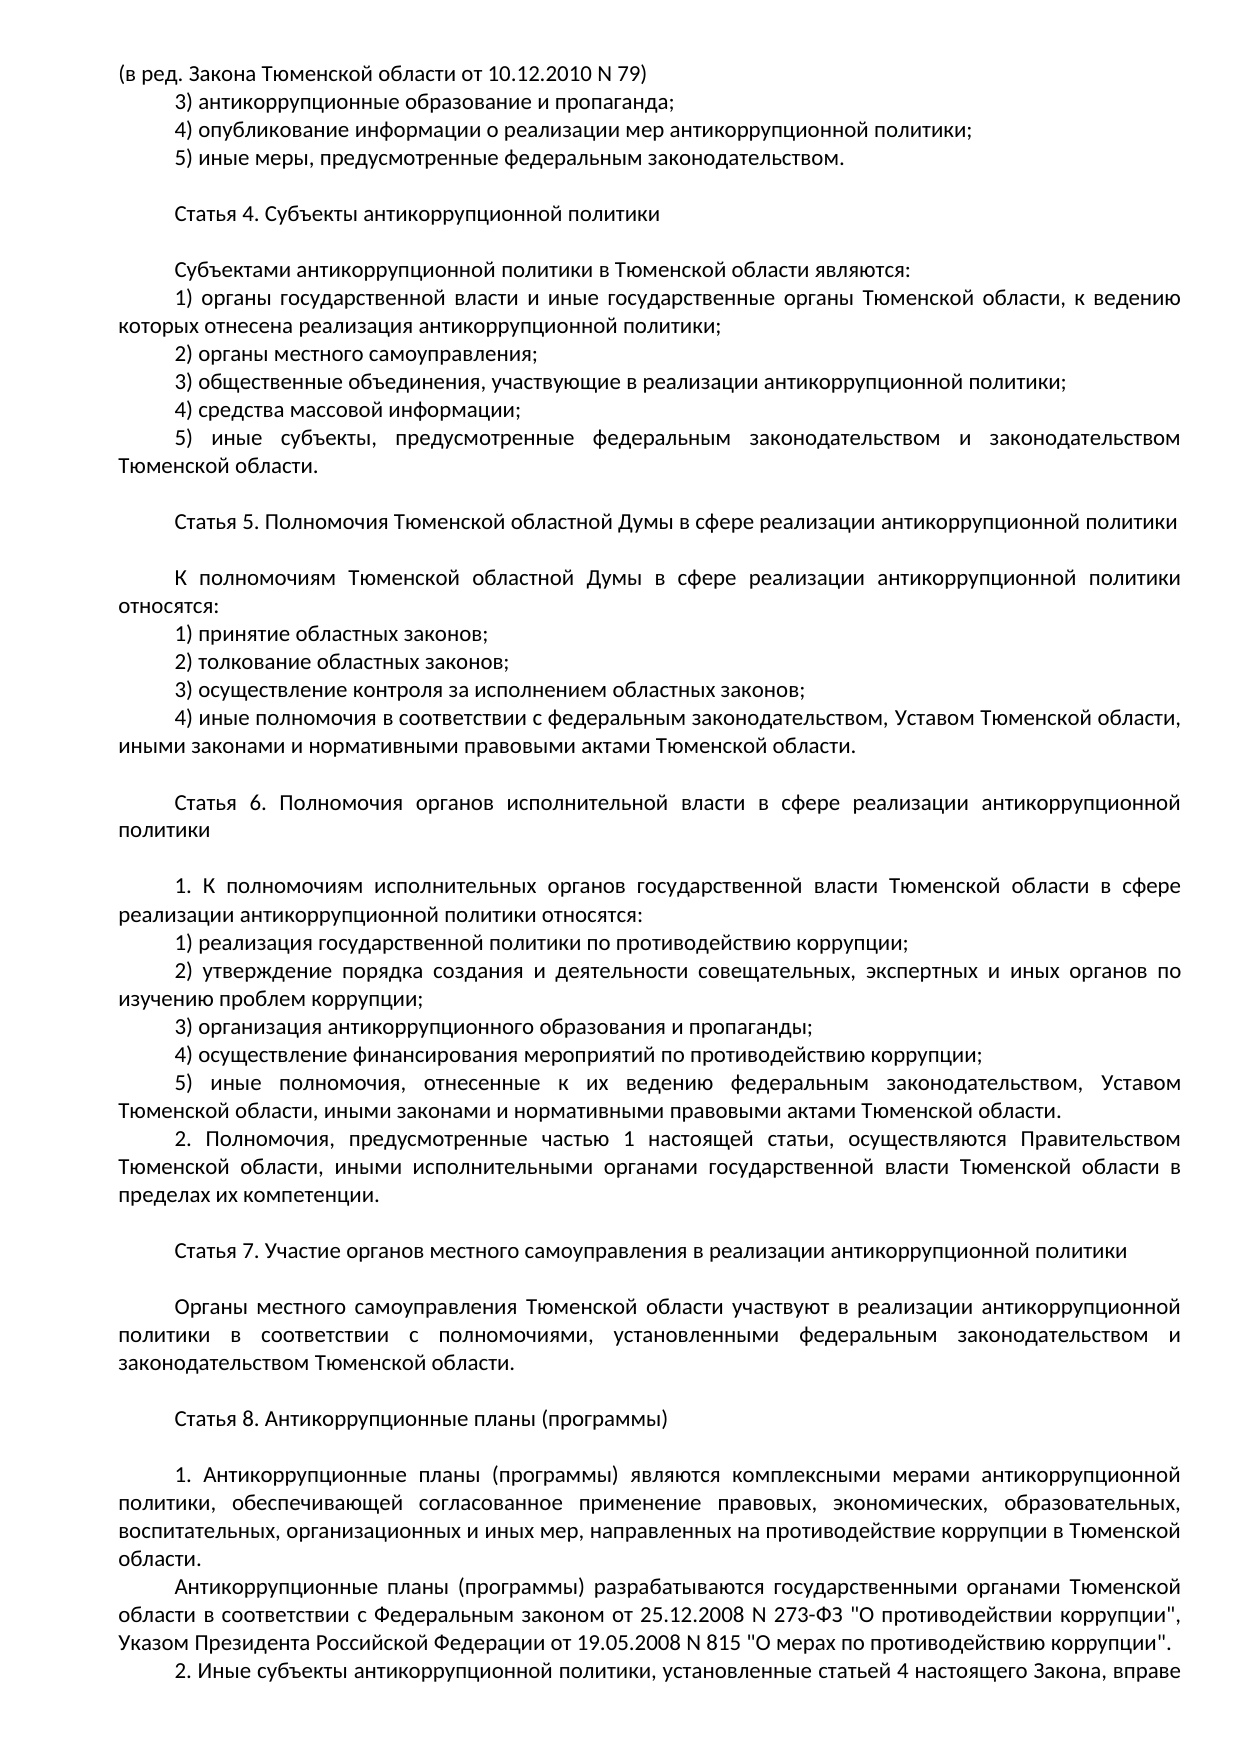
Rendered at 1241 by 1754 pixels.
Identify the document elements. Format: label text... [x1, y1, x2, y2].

text 3) осуществление контроля за исполнением областных законов; [118, 676, 1181, 703]
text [118, 1656, 1181, 1684]
text 4) средства массовой информации; [118, 395, 1181, 423]
text 5) иные меры, предусмотренные федеральным законодательством. [118, 143, 1181, 171]
text 4) осуществление финансирования мероприятий по противодействию коррупции; [118, 1040, 1181, 1068]
text 2) толкование областных законов; [118, 647, 1181, 676]
text Статья 5. Полномочия Тюменской областной Думы в сфере реализации антикоррупционной политики [118, 507, 1181, 535]
text 2. Полномочия, предусмотренные частью 1 настоящей статьи, осуществляются Правительством Тюменской области, иными исполнительными органами государственной власти Тюменской области в пределах их компетенции. [118, 1124, 1181, 1208]
text 5) иные полномочия, отнесенные к их ведению федеральным законодательством, Уставом Тюменской области, иными законами и нормативными правовыми актами Тюменской области. [118, 1068, 1181, 1124]
text 2) органы местного самоуправления; [118, 339, 1181, 367]
text (в ред. Закона Тюменской области от 10.12.2010 N 79) [118, 59, 1181, 87]
text 3) общественные объединения, участвующие в реализации антикоррупционной политики; [118, 367, 1181, 395]
text 1. Антикоррупционные планы (программы) являются комплексными мерами антикоррупционной политики, обеспечивающей согласованное применение правовых, экономических, образовательных, воспитательных, организационных и иных мер, направленных на противодействие коррупции в Тюменской области. [118, 1460, 1181, 1572]
text 4) опубликование информации о реализации мер антикоррупционной политики; [118, 115, 1181, 143]
text 2) утверждение порядка создания и деятельности совещательных, экспертных и иных органов по изучению проблем коррупции; [118, 956, 1181, 1012]
text Статья 7. Участие органов местного самоуправления в реализации антикоррупционной политики [118, 1236, 1181, 1264]
text Статья 8. Антикоррупционные планы (программы) [118, 1404, 1181, 1432]
text 4) иные полномочия в соответствии с федеральным законодательством, Уставом Тюменской области, иными законами и нормативными правовыми актами Тюменской области. [118, 703, 1181, 759]
text 1) органы государственной власти и иные государственные органы Тюменской области, к ведению которых отнесена реализация антикоррупционной политики; [118, 283, 1181, 339]
text Антикоррупционные планы (программы) разрабатываются государственными органами Тюменской области в соответствии с Федеральным законом от 25.12.2008 N 273-ФЗ "О противодействии коррупции", Указом Президента Российской Федерации от 19.05.2008 N 815 "О мерах по противодействию коррупции". [118, 1572, 1181, 1656]
text Органы местного самоуправления Тюменской области участвуют в реализации антикоррупционной политики в соответствии с полномочиями, установленными федеральным законодательством и законодательством Тюменской области. [118, 1292, 1181, 1376]
text Статья 6. Полномочия органов исполнительной власти в сфере реализации антикоррупционной политики [118, 788, 1181, 844]
text 1) реализация государственной политики по противодействию коррупции; [118, 928, 1181, 956]
text Статья 4. Субъекты антикоррупционной политики [118, 199, 1181, 227]
text 5) иные субъекты, предусмотренные федеральным законодательством и законодательством Тюменской области. [118, 423, 1181, 479]
text 3) организация антикоррупционного образования и пропаганды; [118, 1012, 1181, 1040]
text 3) антикоррупционные образование и пропаганда; [118, 87, 1181, 115]
text К полномочиям Тюменской областной Думы в сфере реализации антикоррупционной политики относятся: [118, 563, 1181, 619]
text 1) принятие областных законов; [118, 619, 1181, 647]
text Субъектами антикоррупционной политики в Тюменской области являются: [118, 255, 1181, 283]
text 1. К полномочиям исполнительных органов государственной власти Тюменской области в сфере реализации антикоррупционной политики относятся: [118, 872, 1181, 928]
